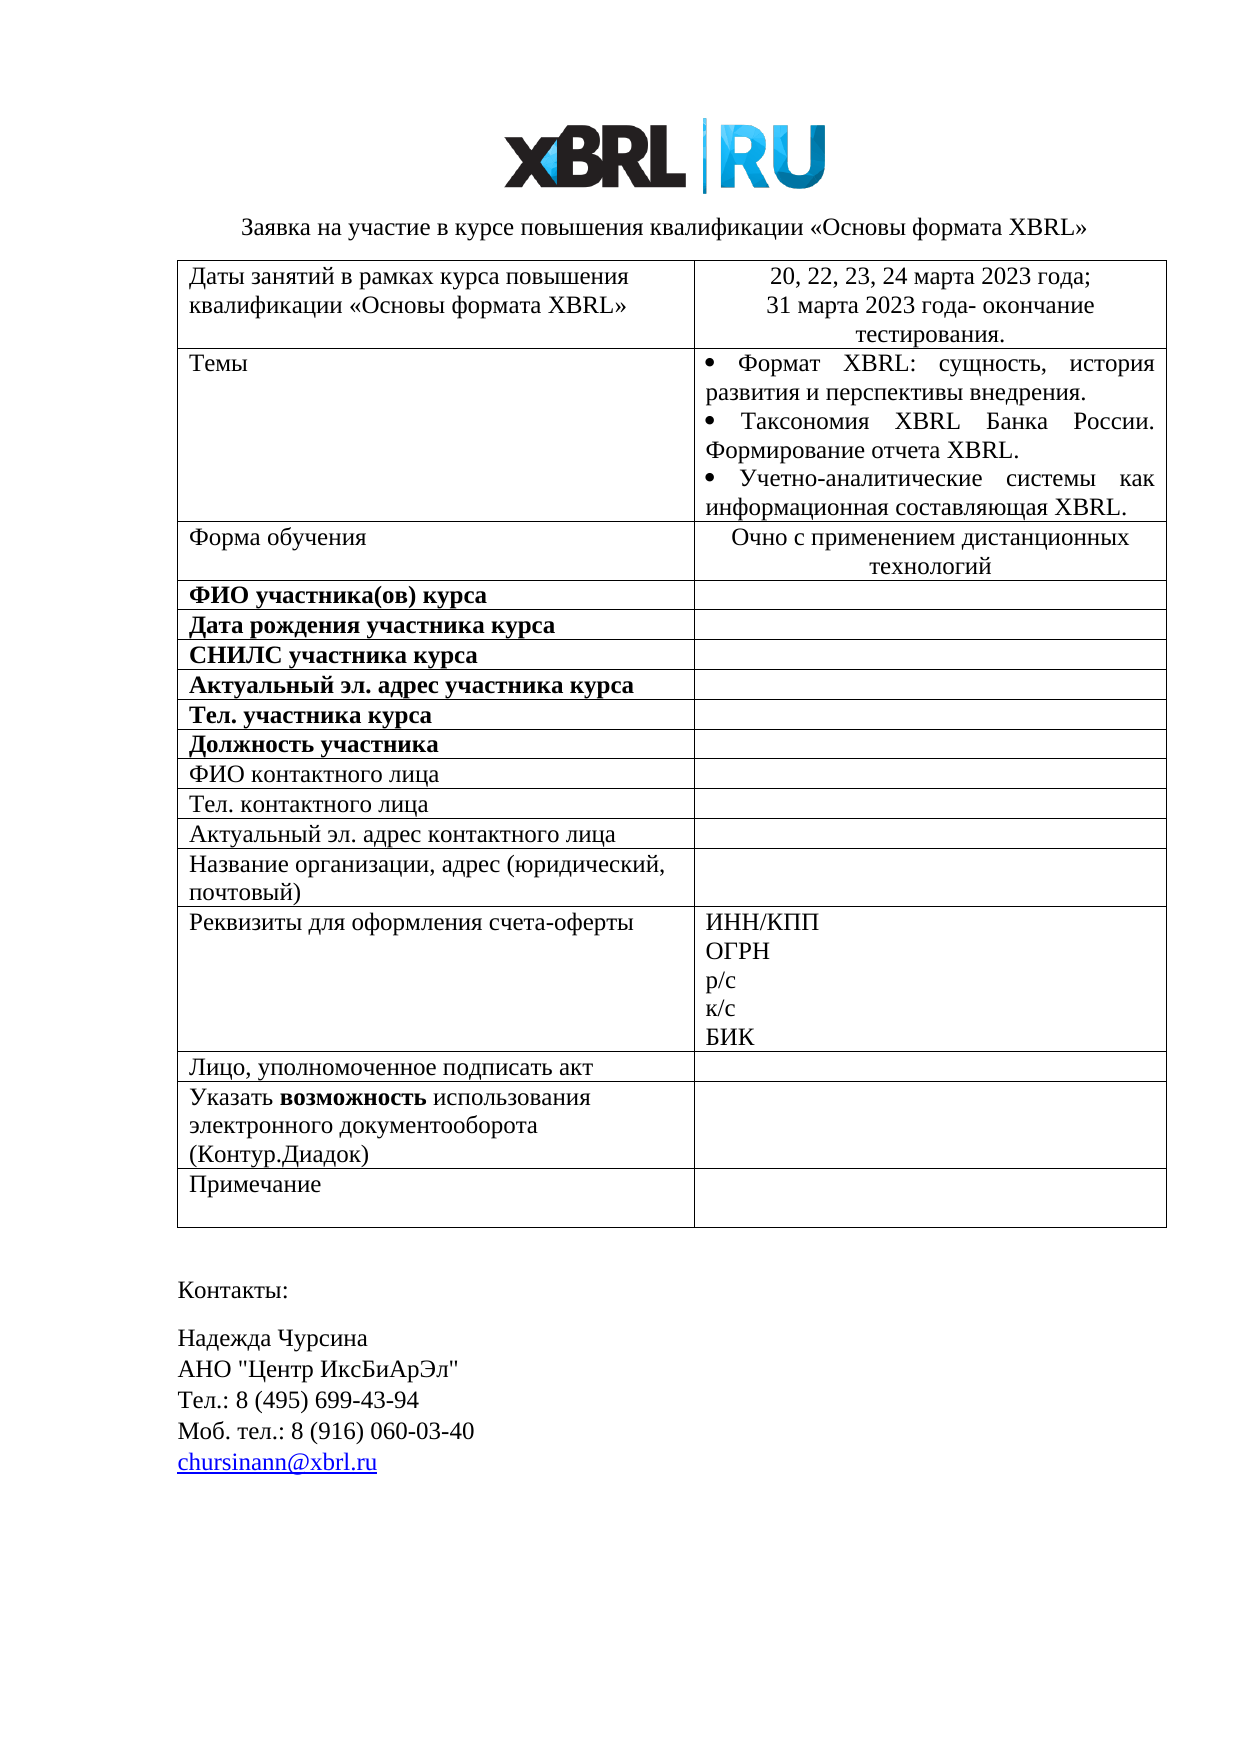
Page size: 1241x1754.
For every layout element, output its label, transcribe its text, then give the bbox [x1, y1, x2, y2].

table_cell Актуальный эл. адрес участника курса [178, 670, 694, 699]
table_cell [695, 730, 1166, 758]
table_cell ФИО участника(ов) курса [178, 581, 694, 609]
table_cell [695, 640, 1166, 669]
table_cell Формат XBRL: сущность, история развития и перспективы внедрения. Таксономия XBRL Банка России. Формирование отчета XBRL. Учетно-аналитические системы как информационная составляющая XBRL. [695, 349, 1166, 521]
table_cell [695, 819, 1166, 848]
table_cell [695, 1169, 1166, 1227]
table_cell [695, 849, 1166, 906]
table_cell Тел. контактного лица [178, 789, 694, 818]
table_cell Тел. участника курса [178, 700, 694, 728]
table_header Даты занятий в рамках курса повышения квалификации «Основы формата XBRL» [178, 261, 694, 347]
table_cell Дата рождения участника курса [178, 610, 694, 639]
table_cell [695, 1052, 1166, 1081]
table_cell [695, 700, 1166, 728]
table_cell Актуальный эл. адрес контактного лица [178, 819, 694, 848]
table_cell Примечание [178, 1169, 694, 1227]
text Контакты: [177, 1275, 1152, 1304]
text Надежда Чурсина АНО "Центр ИксБиАрЭл" Тел.: 8 (495) 699-43-94 Моб. тел.: 8 (916) 060-03-40 chursinann@xbrl.ru [177, 1323, 1152, 1476]
table_cell [695, 759, 1166, 788]
table_cell ФИО контактного лица [178, 759, 694, 788]
table_cell Название организации, адрес (юридический, почтовый) [178, 849, 694, 906]
table_cell [695, 789, 1166, 818]
table_cell ИНН/КПП ОГРН р/с к/с БИК [695, 907, 1166, 1051]
table_cell СНИЛС участника курса [178, 640, 694, 669]
text Заявка на участие в курсе повышения квалификации «Основы формата XBRL» [177, 212, 1152, 241]
table_cell Лицо, уполномоченное подписать акт [178, 1052, 694, 1081]
picture [504, 118, 825, 194]
table_cell [695, 670, 1166, 699]
table_header 20, 22, 23, 24 марта 2023 года; 31 марта 2023 года- окончание тестирования. [695, 261, 1166, 347]
table_cell [695, 1082, 1166, 1168]
table_cell Указать возможность использования электронного документооборота (Контур.Диадок) [178, 1082, 694, 1168]
table_cell Форма обучения [178, 522, 694, 579]
table_cell [695, 610, 1166, 639]
table_cell [695, 581, 1166, 609]
table_cell Реквизиты для оформления счета-оферты [178, 907, 694, 1051]
table_cell Должность участника [178, 730, 694, 758]
table_cell Темы [178, 349, 694, 521]
table_cell Очно с применением дистанционных технологий [695, 522, 1166, 579]
